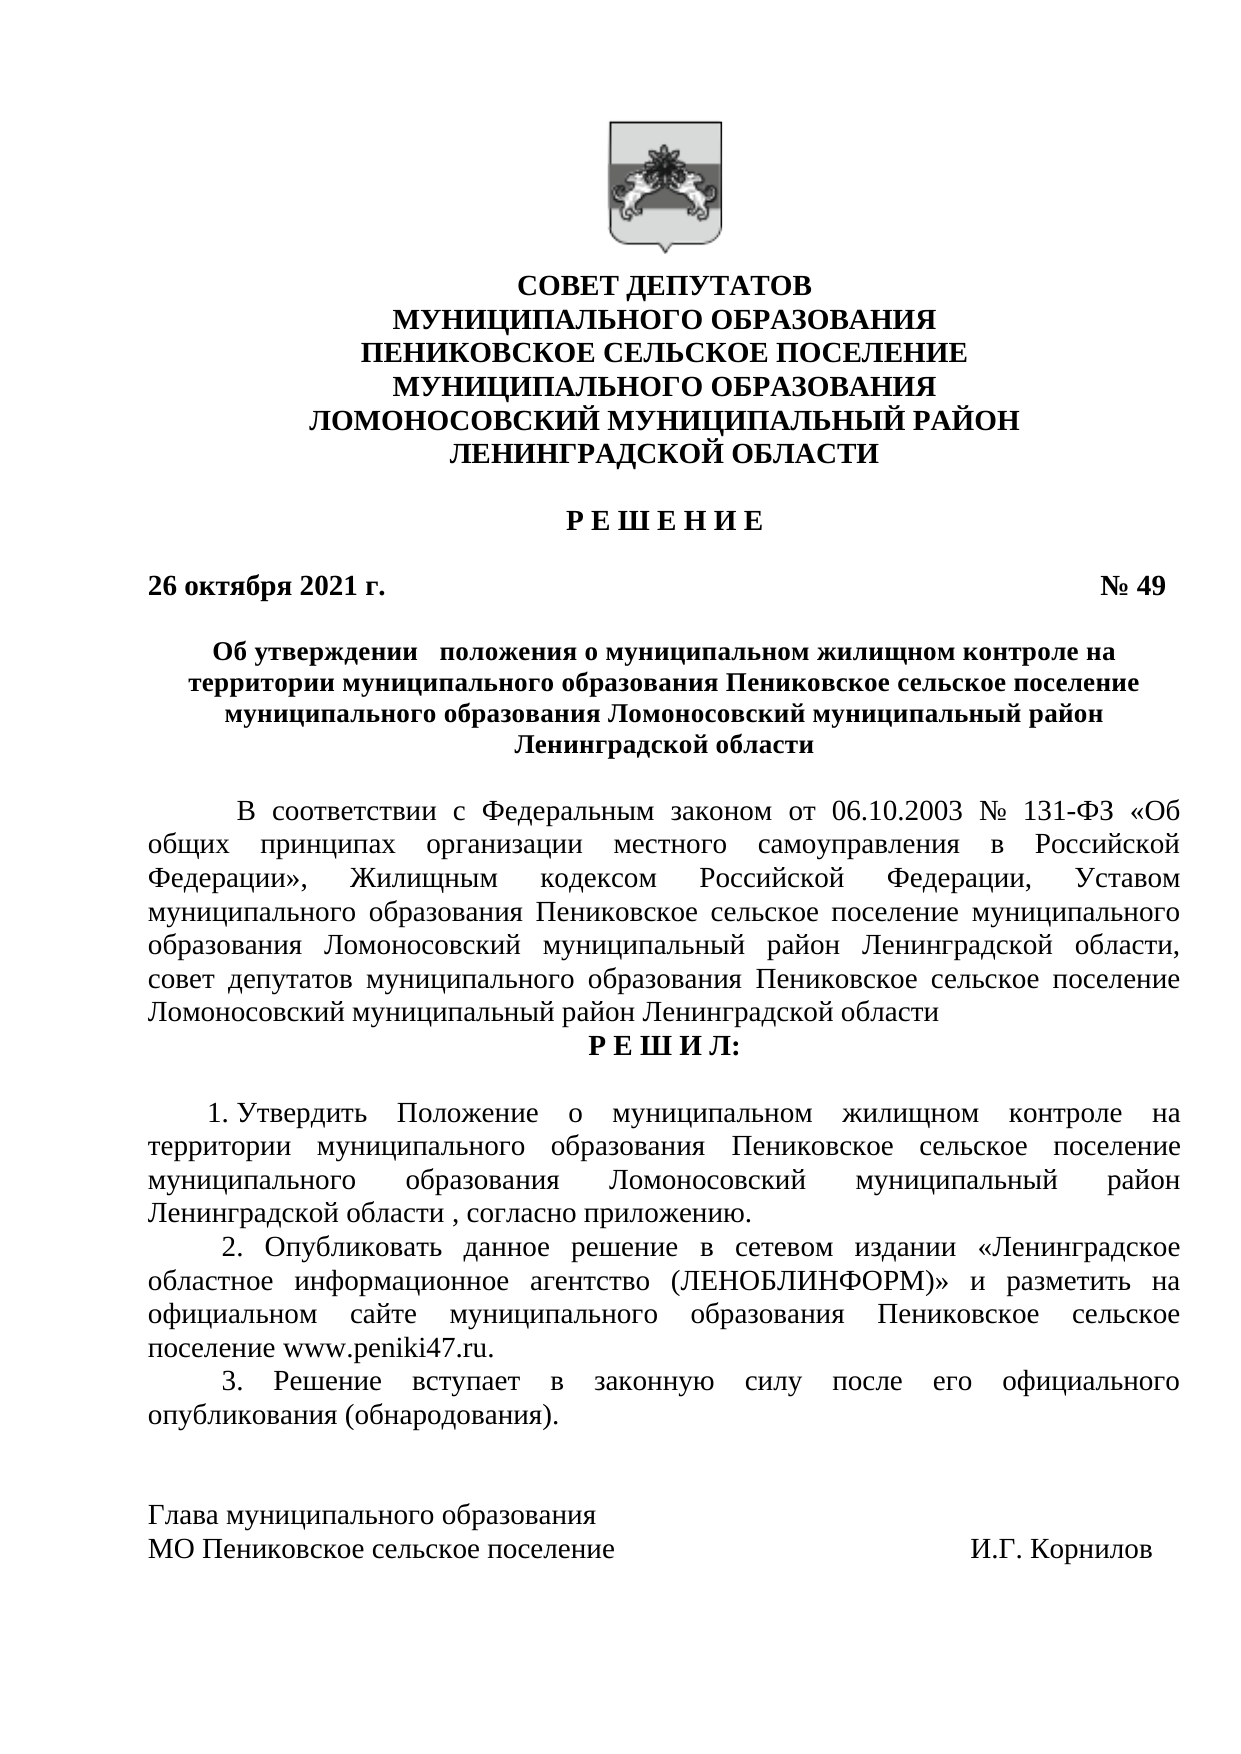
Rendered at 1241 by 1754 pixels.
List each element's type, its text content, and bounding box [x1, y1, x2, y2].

text В соответствии с Федеральным законом от 06.10.2003 № 131-ФЗ «Об общих принципах организации местного самоуправления в Российской Федерации», Жилищным кодексом Российской Федерации, Уставом муниципального образования Пениковское сельское поселение муниципального образования Ломоносовский муниципальный район Ленинградской области, совет депутатов муниципального образования Пениковское сельское поселение Ломоносовский муниципальный район Ленинградской области [148, 793, 1181, 1028]
text ЛЕНИНГРАДСКОЙ ОБЛАСТИ [148, 436, 1181, 470]
text 1. Утвердить Положение о муниципальном жилищном контроле на территории муниципального образования Пениковское сельское поселение муниципального образования Ломоносовский муниципальный район Ленинградской области , согласно приложению. [148, 1095, 1181, 1229]
text Об утверждении положения о муниципальном жилищном контроле на территории муниципального образования Пениковское сельское поселение муниципального образования Ломоносовский муниципальный район Ленинградской области [148, 635, 1181, 759]
text СОВЕТ ДЕПУТАТОВ [148, 268, 1181, 302]
text 2. Опубликовать данное решение в сетевом издании «Ленинградское областное информационное агентство (ЛЕНОБЛИНФОРМ)» и разметить на официальном сайте муниципального образования Пениковское сельское поселение www.peniki47.ru. [148, 1229, 1181, 1363]
text Глава муниципального образования [148, 1497, 1181, 1531]
text 3. Решение вступает в законную силу после его официального опубликования (обнародования). [148, 1363, 1181, 1430]
text Р Е Ш Е Н И Е [148, 503, 1181, 537]
text ЛОМОНОСОВСКИЙ МУНИЦИПАЛЬНЫЙ РАЙОН [148, 403, 1181, 436]
text ПЕНИКОВСКОЕ СЕЛЬСКОЕ ПОСЕЛЕНИЕ [148, 336, 1181, 369]
text МУНИЦИПАЛЬНОГО ОБРАЗОВАНИЯ [148, 369, 1181, 403]
text Р Е Ш И Л: [148, 1028, 1181, 1061]
text 26 октября 2021 г. № 49 [148, 568, 1181, 601]
text МУНИЦИПАЛЬНОГО ОБРАЗОВАНИЯ [148, 302, 1181, 336]
text МО Пениковское сельское поселение И.Г. Корнилов [148, 1531, 1181, 1564]
